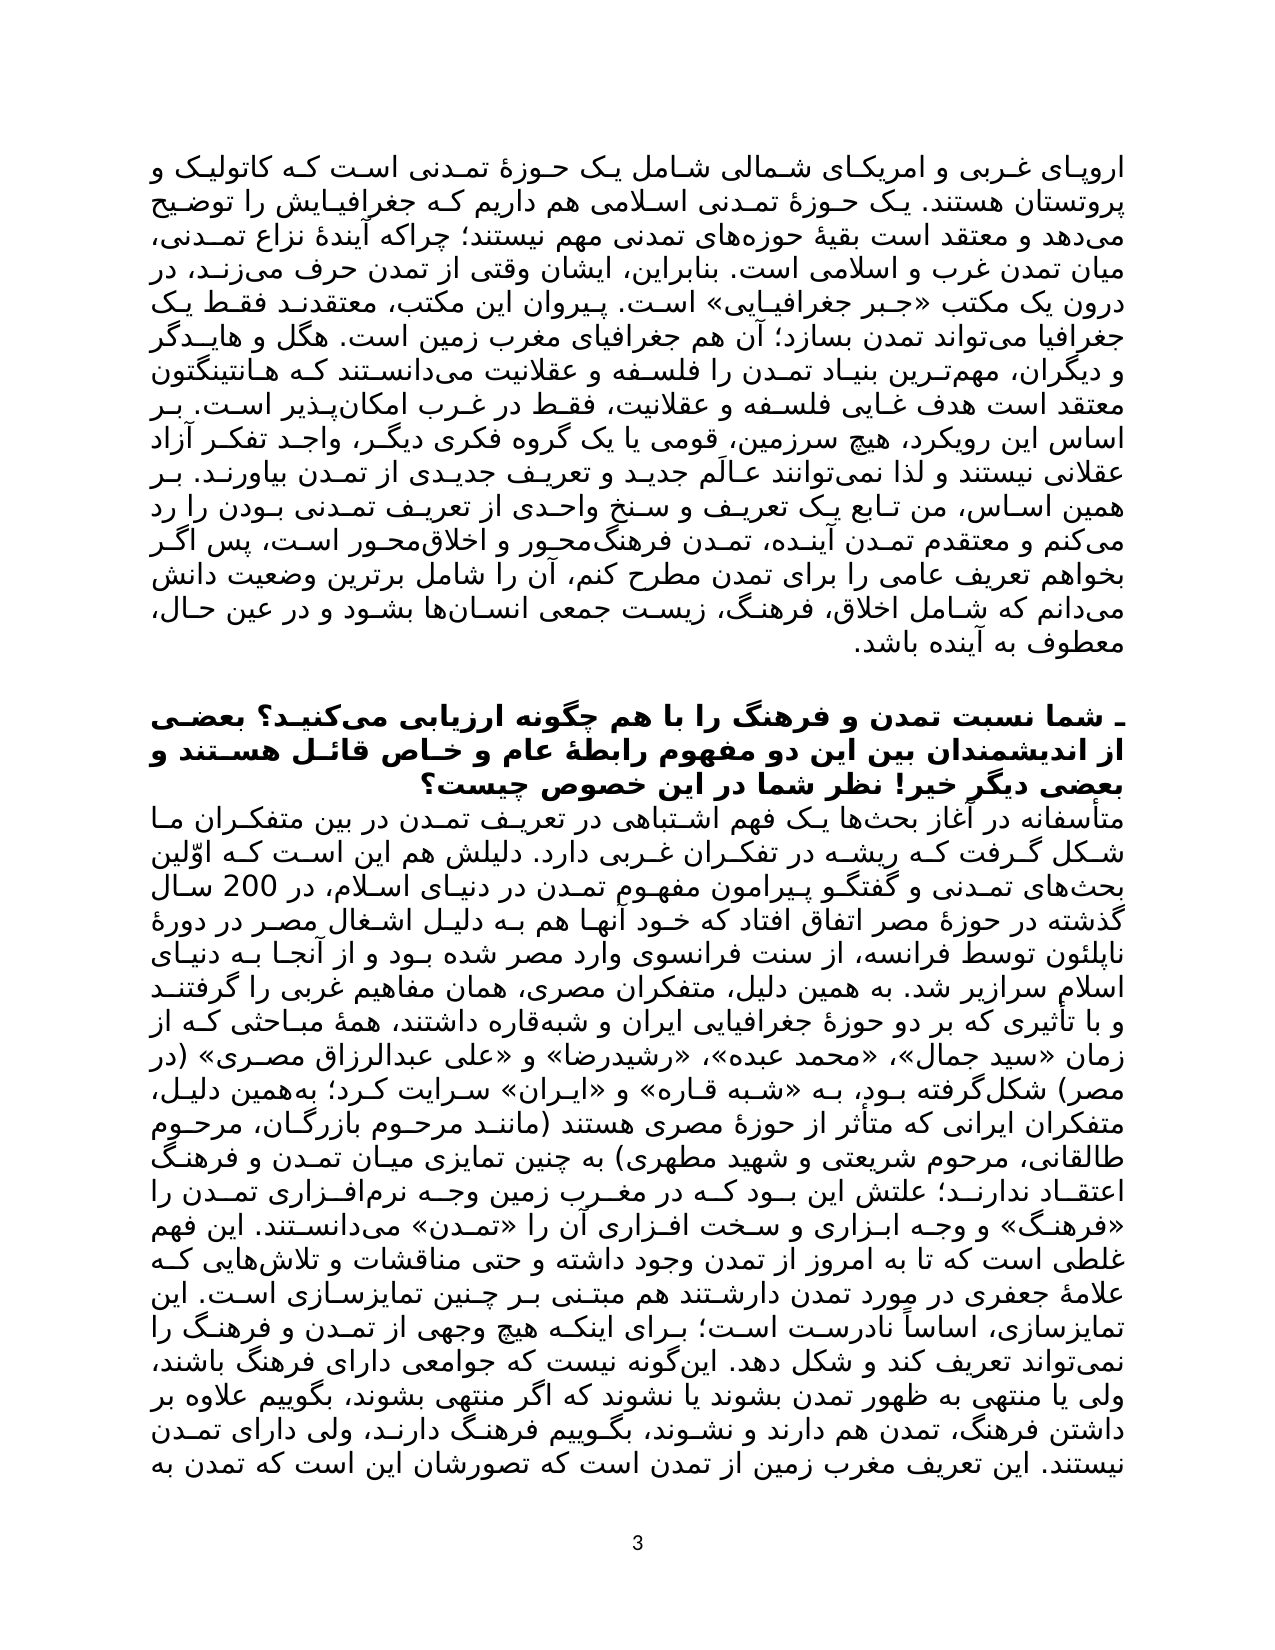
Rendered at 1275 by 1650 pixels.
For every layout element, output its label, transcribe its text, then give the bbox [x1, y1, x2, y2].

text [150, 801, 1125, 1480]
text ـ شما نسبت تمدن و فرهنگ را با هم چگونه ارزیابی می‌کنید؟ بعضی از اندیشمندان بین این دو مفهوم رابطۀ عام و خاص قائل هستند و بعضی دیگر خیر! نظر شما در این خصوص چیست؟ [150, 699, 1125, 801]
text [150, 150, 1125, 659]
